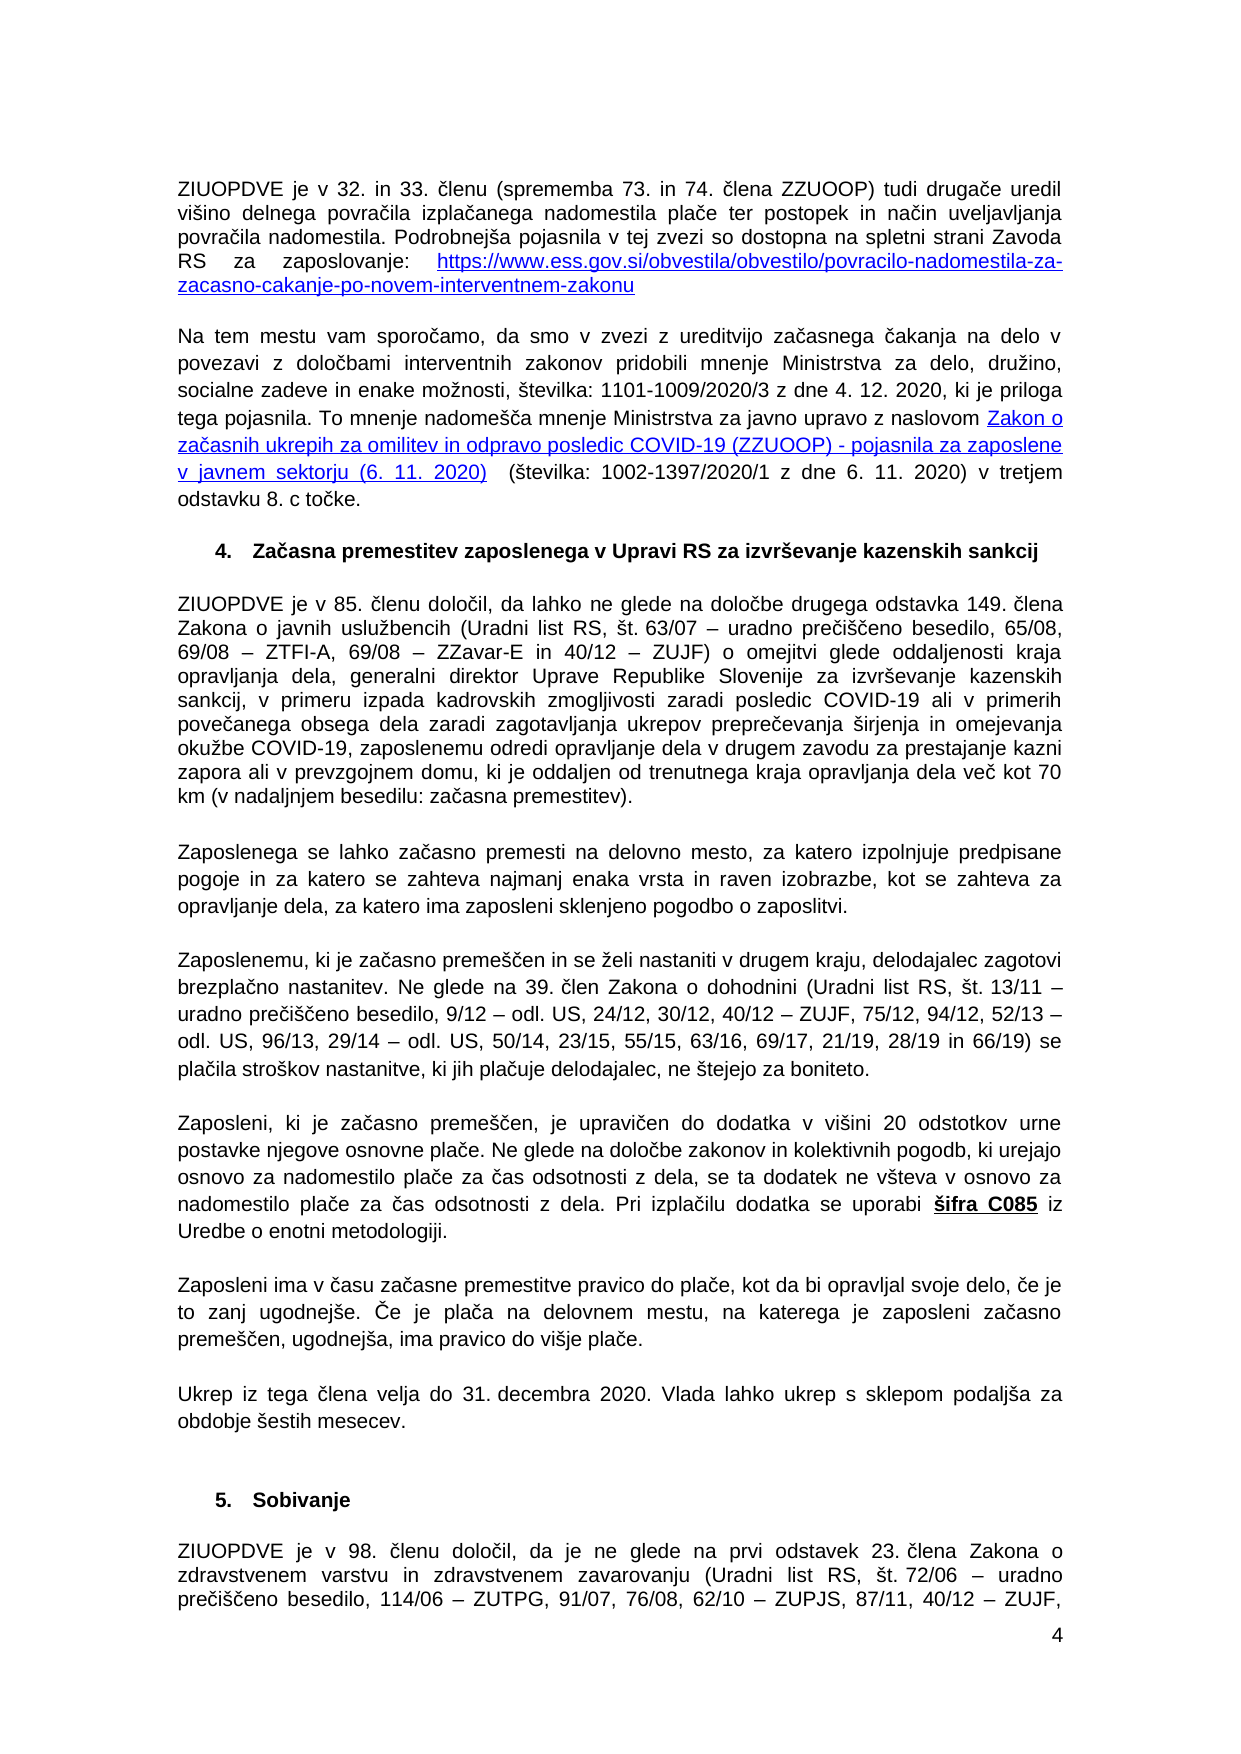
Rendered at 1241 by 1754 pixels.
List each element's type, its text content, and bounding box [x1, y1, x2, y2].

text Na tem mestu vam sporočamo, da smo v zvezi z ureditvijo začasnega čakanja na delo v povezavi z določbami interventnih zakonov pridobili mnenje Ministrstva za delo, družino, socialne zadeve in enake možnosti, številka: 1101-1009/2020/3 z dne 4. 12. 2020, ki je priloga tega pojasnila. To mnenje nadomešča mnenje Ministrstva za javno upravo z naslovom Zakon o začasnih ukrepih za omilitev in odpravo posledic COVID-19 (ZZUOOP) - pojasnila za zaposlene v javnem sektorju (6. 11. 2020) (številka: 1002-1397/2020/1 z dne 6. 11. 2020) v tretjem odstavku 8. c točke. [177, 321, 1063, 453]
subtitle Sobivanje [215, 1484, 1063, 1512]
text ZIUOPDVE je v 85. členu določil, da lahko ne glede na določbe drugega odstavka 149. člena Zakona o javnih uslužbencih (Uradni list RS, št. 63/07 – uradno prečiščeno besedilo, 65/08, 69/08 – ZTFI-A, 69/08 – ZZavar-E in 40/12 – ZUJF) o omejitvi glede oddaljenosti kraja opravljanja dela, generalni direktor Uprave Republike Slovenije za izvrševanje kazenskih sankcij, v primeru izpada kadrovskih zmogljivosti zaradi posledic COVID-19 ali v primerih povečanega obsega dela zaradi zagotavljanja ukrepov preprečevanja širjenja in omejevanja okužbe COVID-19, zaposlenemu odredi opravljanje dela v drugem zavodu za prestajanje kazni zapora ali v prevzgojnem domu, ki je oddaljen od trenutnega kraja opravljanja dela več kot 70 km (v nadaljnjem besedilu: začasna premestitev). [177, 592, 1063, 807]
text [177, 1539, 1063, 1611]
subtitle Začasna premestitev zaposlenega v Upravi RS za izvrševanje kazenskih sankcij [215, 536, 1063, 563]
text Zaposleni ima v času začasne premestitve pravico do plače, kot da bi opravljal svoje delo, če je to zanj ugodnejše. Če je plača na delovnem mestu, na katerega je zaposleni začasno premeščen, ugodnejša, ima pravico do višje plače. [177, 1270, 1063, 1351]
text Zaposlenega se lahko začasno premesti na delovno mesto, za katero izpolnjuje predpisane pogoje in za katero se zahteva najmanj enaka vrsta in raven izobrazbe, kot se zahteva za opravljanje dela, za katero ima zaposleni sklenjeno pogodbo o zaposlitvi. [177, 837, 1063, 918]
text Zaposleni, ki je začasno premeščen, je upravičen do dodatka v višini 20 odstotkov urne postavke njegove osnovne plače. Ne glede na določbe zakonov in kolektivnih pogodb, ki urejajo osnovo za nadomestilo plače za čas odsotnosti z dela, se ta dodatek ne všteva v osnovo za nadomestilo plače za čas odsotnosti z dela. Pri izplačilu dodatka se uporabi šifra C085 iz Uredbe o enotni metodologiji. [177, 1107, 1063, 1243]
text Na tem mestu vam sporočamo, da smo v zvezi z ureditvijo začasnega čakanja na delo v povezavi z določbami interventnih zakonov pridobili mnenje Ministrstva za delo, družino, socialne zadeve in enake možnosti, številka: 1101-1009/2020/3 z dne 4. 12. 2020, ki je priloga tega pojasnila. To mnenje nadomešča mnenje Ministrstva za javno upravo z naslovom Zakon o začasnih ukrepih za omilitev in odpravo posledic COVID-19 (ZZUOOP) - pojasnila za zaposlene v javnem sektorju (6. 11. 2020) (številka: 1002-1397/2020/1 z dne 6. 11. 2020) v tretjem odstavku 8. c točke. [177, 454, 1063, 511]
text Ukrep iz tega člena velja do 31. decembra 2020. Vlada lahko ukrep s sklepom podaljša za obdobje šestih mesecev. [177, 1378, 1063, 1432]
text ZIUOPDVE je v 32. in 33. členu (sprememba 73. in 74. člena ZZUOOP) tudi drugače uredil višino delnega povračila izplačanega nadomestila plače ter postopek in način uveljavljanja povračila nadomestila. Podrobnejša pojasnila v tej zvezi so dostopna na spletni strani Zavoda RS za zaposlovanje: https://www.ess.gov.si/obvestila/obvestilo/povracilo-nadomestila-za-zacasno-cakanje-po-novem-interventnem-zakonu [177, 177, 1063, 297]
text Zaposlenemu, ki je začasno premeščen in se želi nastaniti v drugem kraju, delodajalec zagotovi brezplačno nastanitev. Ne glede na 39. člen Zakona o dohodnini (Uradni list RS, št. 13/11 – uradno prečiščeno besedilo, 9/12 – odl. US, 24/12, 30/12, 40/12 – ZUJF, 75/12, 94/12, 52/13 – odl. US, 96/13, 29/14 – odl. US, 50/14, 23/15, 55/15, 63/16, 69/17, 21/19, 28/19 in 66/19) se plačila stroškov nastanitve, ki jih plačuje delodajalec, ne štejejo za boniteto. [177, 945, 1063, 1080]
